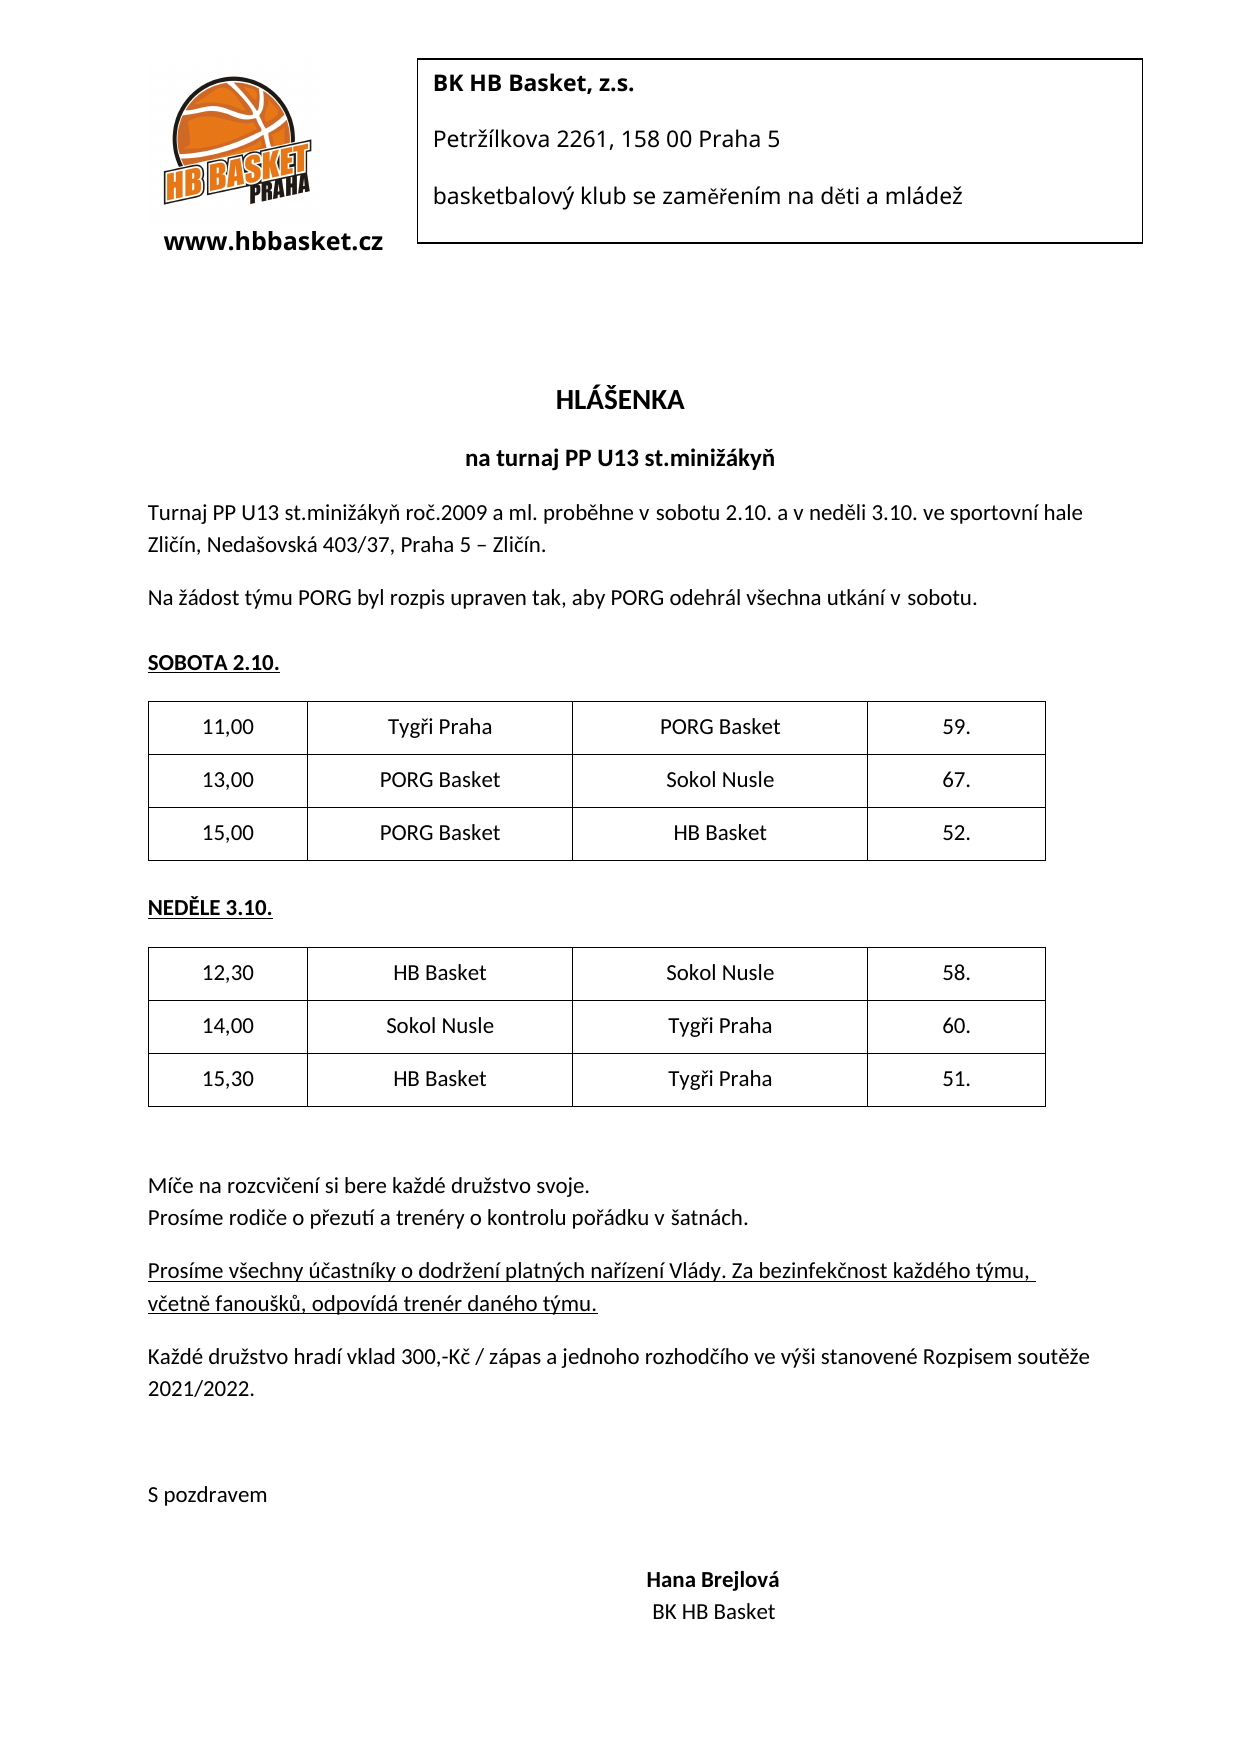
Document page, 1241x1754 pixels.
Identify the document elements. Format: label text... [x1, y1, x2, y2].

table_cell Sokol Nusle [573, 755, 867, 807]
table_header 58. [868, 948, 1045, 1000]
table_header 59. [868, 702, 1045, 754]
table_header 11,00 [149, 702, 307, 754]
table_cell PORG Basket [308, 755, 572, 807]
table_header Sokol Nusle [573, 948, 867, 1000]
text S pozdravem [148, 1480, 1092, 1508]
text Prosíme všechny účastníky o dodržení platných nařízení Vlády. Za bezinfekčnost každého týmu, včetně fanoušků, odpovídá trenér daného týmu. [148, 1257, 1092, 1317]
table_cell 14,00 [149, 1001, 307, 1053]
text Každé družstvo hradí vklad 300,-Kč / zápas a jednoho rozhodčího ve výši stanovené Rozpisem soutěže 2021/2022. [148, 1342, 1092, 1402]
text SOBOTA 2.10. [148, 648, 1092, 676]
table_cell 67. [868, 755, 1045, 807]
text HLÁŠENKA [148, 381, 1092, 416]
text na turnaj PP U13 st.minižákyň [148, 442, 1092, 473]
table_cell Tygři Praha [573, 1001, 867, 1053]
table_cell 15,30 [149, 1054, 307, 1106]
table_cell 52. [868, 808, 1045, 860]
text BK HB Basket [148, 1597, 1092, 1625]
picture [147, 57, 328, 224]
table_cell HB Basket [573, 808, 867, 860]
table_cell Tygři Praha [573, 1054, 867, 1106]
table_cell 60. [868, 1001, 1045, 1053]
text Turnaj PP U13 st.minižákyň roč.2009 a ml. proběhne v sobotu 2.10. a v neděli 3.10. ve sportovní hale Zličín, Nedašovská 403/37, Praha 5 – Zličín. [148, 498, 1092, 558]
text Na žádost týmu PORG byl rozpis upraven tak, aby PORG odehrál všechna utkání v sobotu. [148, 583, 1092, 612]
table_header PORG Basket [573, 702, 867, 754]
text Hana Brejlová [148, 1565, 1092, 1593]
table_cell 51. [868, 1054, 1045, 1106]
text Míče na rozcvičení si bere každé družstvo svoje. [148, 1171, 1092, 1199]
table_header 12,30 [149, 948, 307, 1000]
table_header HB Basket [308, 948, 572, 1000]
table_cell PORG Basket [308, 808, 572, 860]
table_header Tygři Praha [308, 702, 572, 754]
table_cell 13,00 [149, 755, 307, 807]
text Prosíme rodiče o přezutí a trenéry o kontrolu pořádku v šatnách. [148, 1203, 1092, 1232]
table_cell HB Basket [308, 1054, 572, 1106]
table_cell 15,00 [149, 808, 307, 860]
table_cell Sokol Nusle [308, 1001, 572, 1053]
text NEDĚLE 3.10. [148, 893, 1092, 922]
